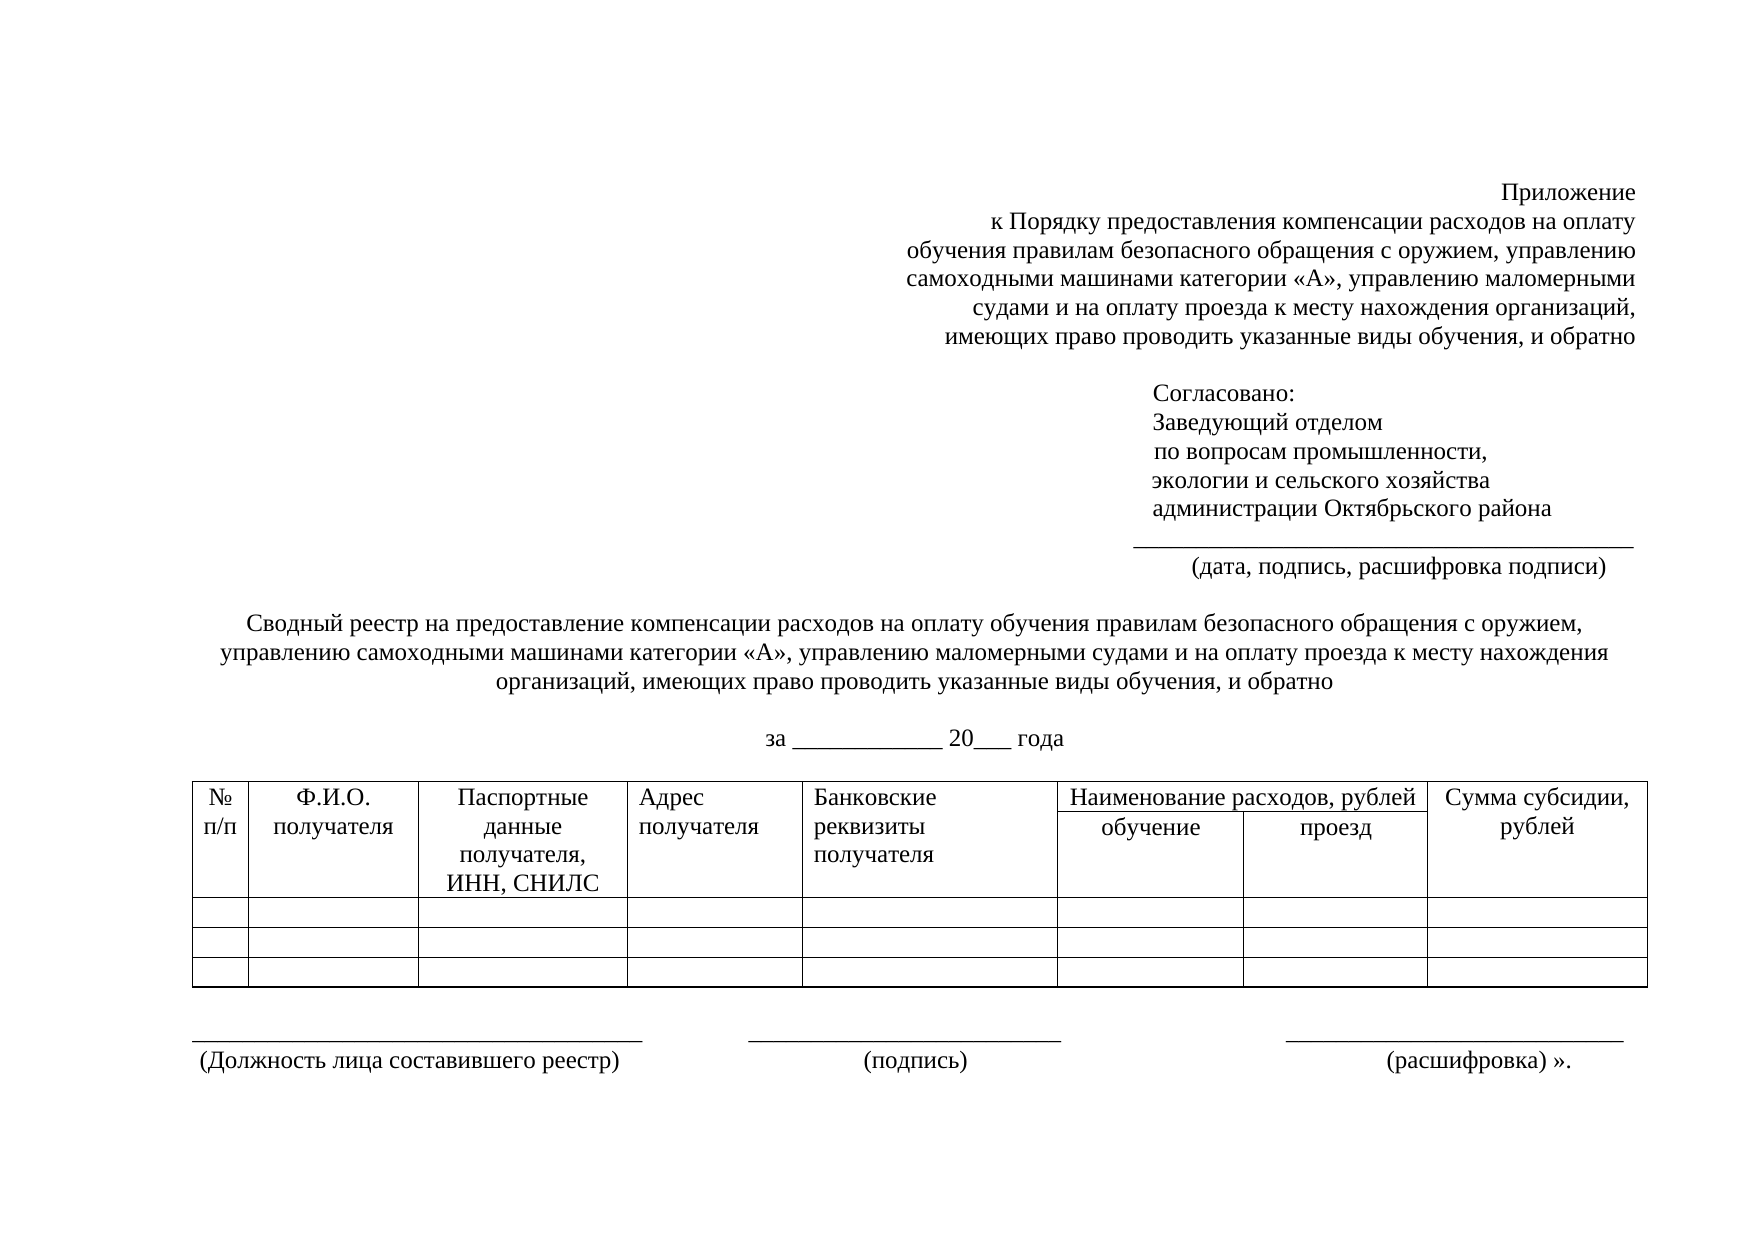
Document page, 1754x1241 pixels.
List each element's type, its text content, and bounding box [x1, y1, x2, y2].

table_cell [419, 958, 627, 986]
text Заведующий отделом [193, 407, 1636, 436]
table_header Банковские реквизиты получателя [803, 782, 1057, 897]
table_header № п/п [193, 782, 248, 897]
text Сводный реестр на предоставление компенсации расходов на оплату обучения правилам безопасного обращения с оружием, управлению самоходными машинами категории «А», управлению маломерными судами и на оплату проезда к месту нахождения организаций, имеющих право проводить указанные виды обучения, и обратно [193, 608, 1636, 695]
table_cell [419, 928, 627, 957]
table_cell [1428, 898, 1647, 927]
table_cell [1244, 958, 1427, 986]
table_cell [803, 898, 1057, 927]
table_header Паспортные данные получателя, ИНН, СНИЛС [419, 782, 627, 897]
table_cell [1058, 928, 1243, 957]
text обучения правилам безопасного обращения с оружием, управлению [118, 235, 1636, 263]
text ____________________________________ _________________________ ___________________________ [118, 1016, 1636, 1045]
text за ____________ 20___ года [193, 723, 1636, 752]
text (Должность лица составившего реестр) (подпись) (расшифровка) ». [118, 1045, 1636, 1074]
text (дата, подпись, расшифровка подписи) [193, 551, 1636, 580]
table_cell [249, 958, 418, 986]
text Приложение [118, 177, 1636, 206]
table_cell [803, 958, 1057, 986]
text к Порядку предоставления компенсации расходов на оплату [118, 206, 1636, 235]
text Согласовано: [193, 378, 1636, 407]
text самоходными машинами категории «А», управлению маломерными [118, 263, 1636, 292]
table_cell [1058, 898, 1243, 927]
table_cell [628, 958, 802, 986]
table_cell [1058, 958, 1243, 986]
table_cell [249, 928, 418, 957]
table_cell [193, 928, 248, 957]
table_cell [1244, 898, 1427, 927]
table_cell [628, 928, 802, 957]
table_header Наименование расходов, рублей [1058, 782, 1427, 811]
text ________________________________________ [193, 522, 1636, 551]
table_cell [419, 898, 627, 927]
table_cell [249, 898, 418, 927]
table_cell [803, 928, 1057, 957]
text судами и на оплату проезда к месту нахождения организаций, [118, 292, 1636, 321]
table_cell обучение [1058, 812, 1243, 897]
text администрации Октябрьского района [193, 493, 1636, 522]
table_cell [628, 898, 802, 927]
table_cell [193, 898, 248, 927]
table_cell [1428, 958, 1647, 986]
table_header Ф.И.О. получателя [249, 782, 418, 897]
table_header Адрес получателя [628, 782, 802, 897]
table_cell [1244, 928, 1427, 957]
table_header Сумма субсидии, рублей [1428, 782, 1647, 897]
text экологии и сельского хозяйства [193, 465, 1636, 493]
table_cell [193, 958, 248, 986]
text имеющих право проводить указанные виды обучения, и обратно [118, 321, 1636, 350]
table_cell проезд [1244, 812, 1427, 897]
text по вопросам промышленности, [193, 436, 1636, 465]
table_cell [1428, 928, 1647, 957]
